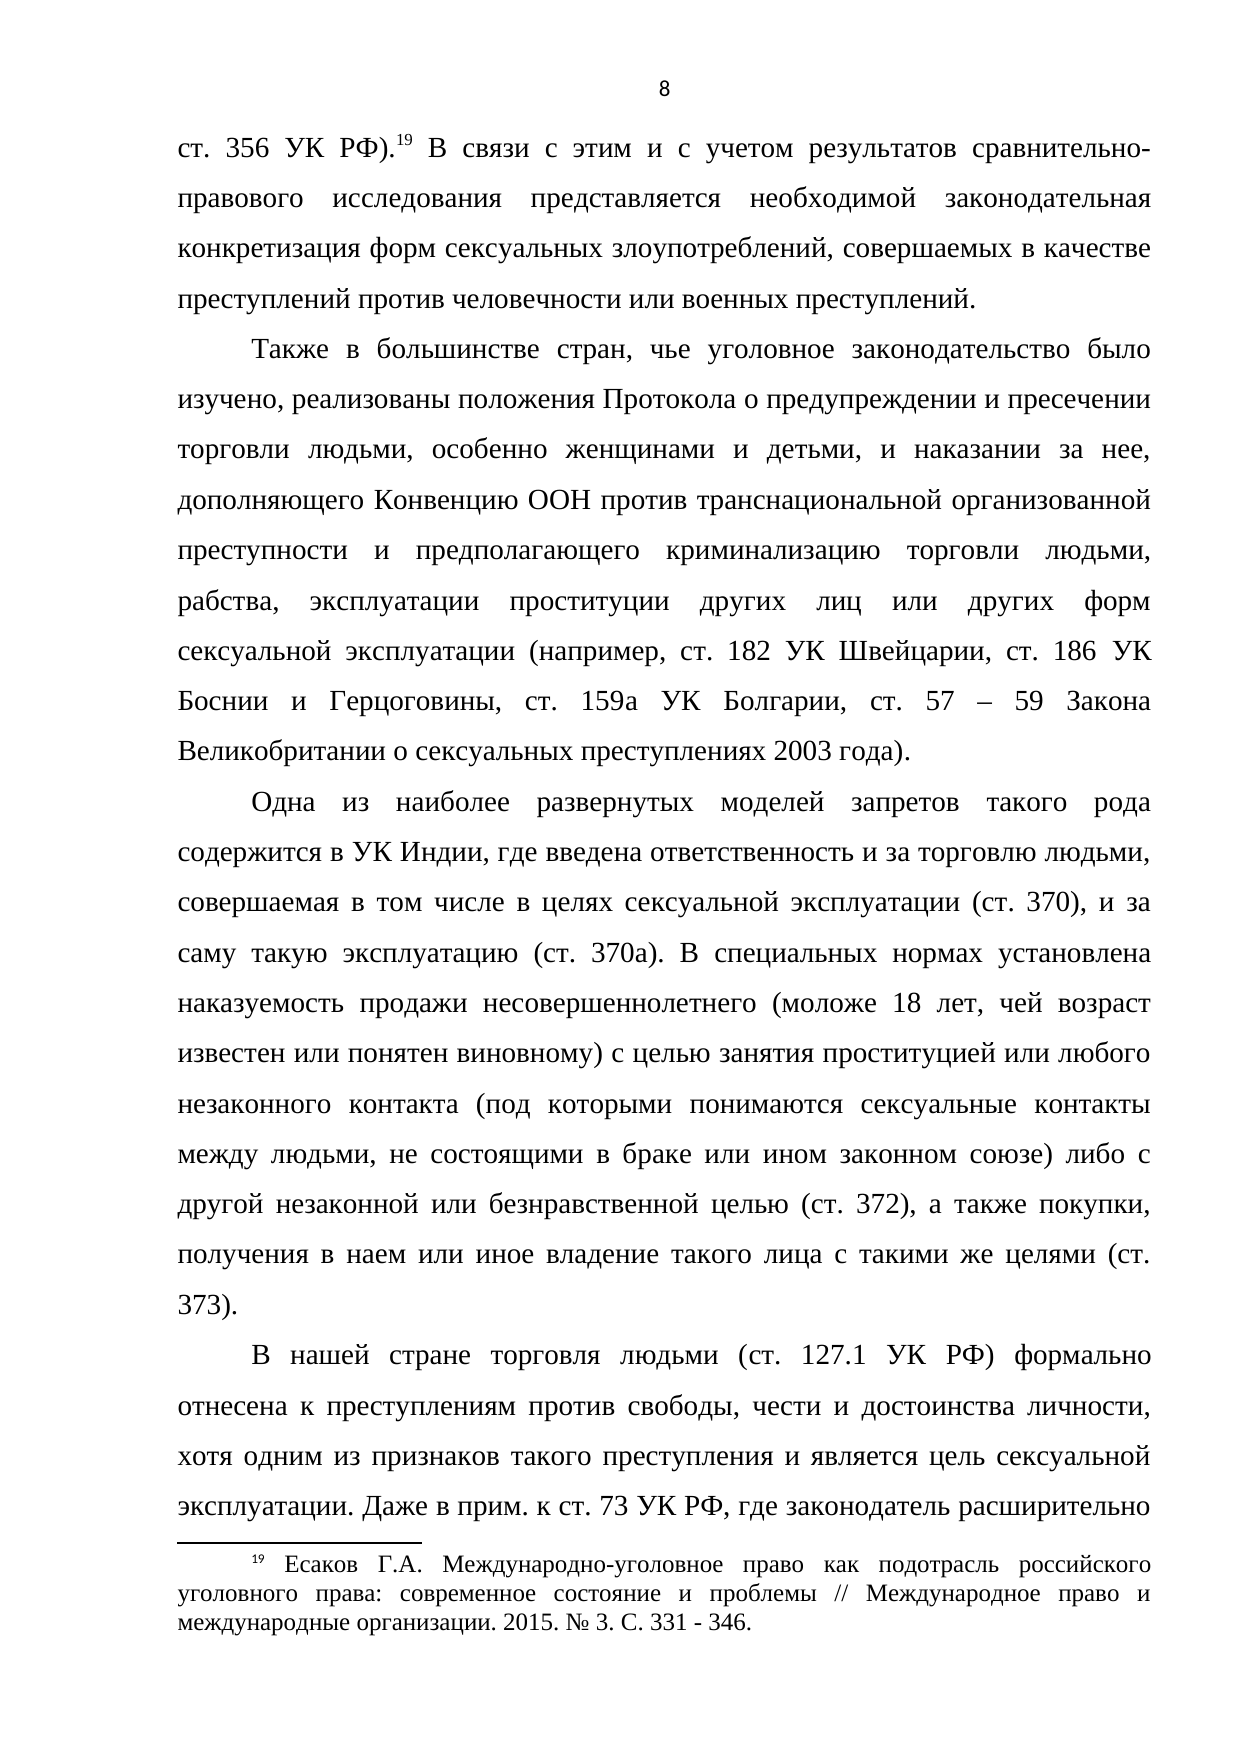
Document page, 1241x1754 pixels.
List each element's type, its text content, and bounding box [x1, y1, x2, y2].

text Одна из наиболее развернутых моделей запретов такого рода содержится в УК Индии, где введена ответственность и за торговлю людьми, совершаемая в том числе в целях сексуальной эксплуатации (ст. 370), и за саму такую эксплуатацию (ст. 370а). В специальных нормах установлена наказуемость продажи несовершеннолетнего (моложе 18 лет, чей возраст известен или понятен виновному) с целью занятия проституцией или любого незаконного контакта (под которыми понимаются сексуальные контакты между людьми, не состоящими в браке или ином законном союзе) либо с другой незаконной или безнравственной целью (ст. 372), а также покупки, получения в наем или иное владение такого лица с такими же целями (ст. 373). [177, 784, 1152, 1321]
text Также в большинстве стран, чье уголовное законодательство было изучено, реализованы положения Протокола о предупреждении и пресечении торговли людьми, особенно женщинами и детьми, и наказании за нее, дополняющего Конвенцию ООН против транснациональной организованной преступности и предполагающего криминализацию торговли людьми, рабства, эксплуатации проституции других лиц или других форм сексуальной эксплуатации (например, ст. 182 УК Швейцарии, ст. 186 УК Боснии и Герцоговины, ст. 159a УК Болгарии, ст. 57 – 59 Закона Великобритании о сексуальных преступлениях 2003 года). [177, 331, 1152, 767]
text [177, 1337, 1152, 1522]
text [177, 130, 1152, 314]
